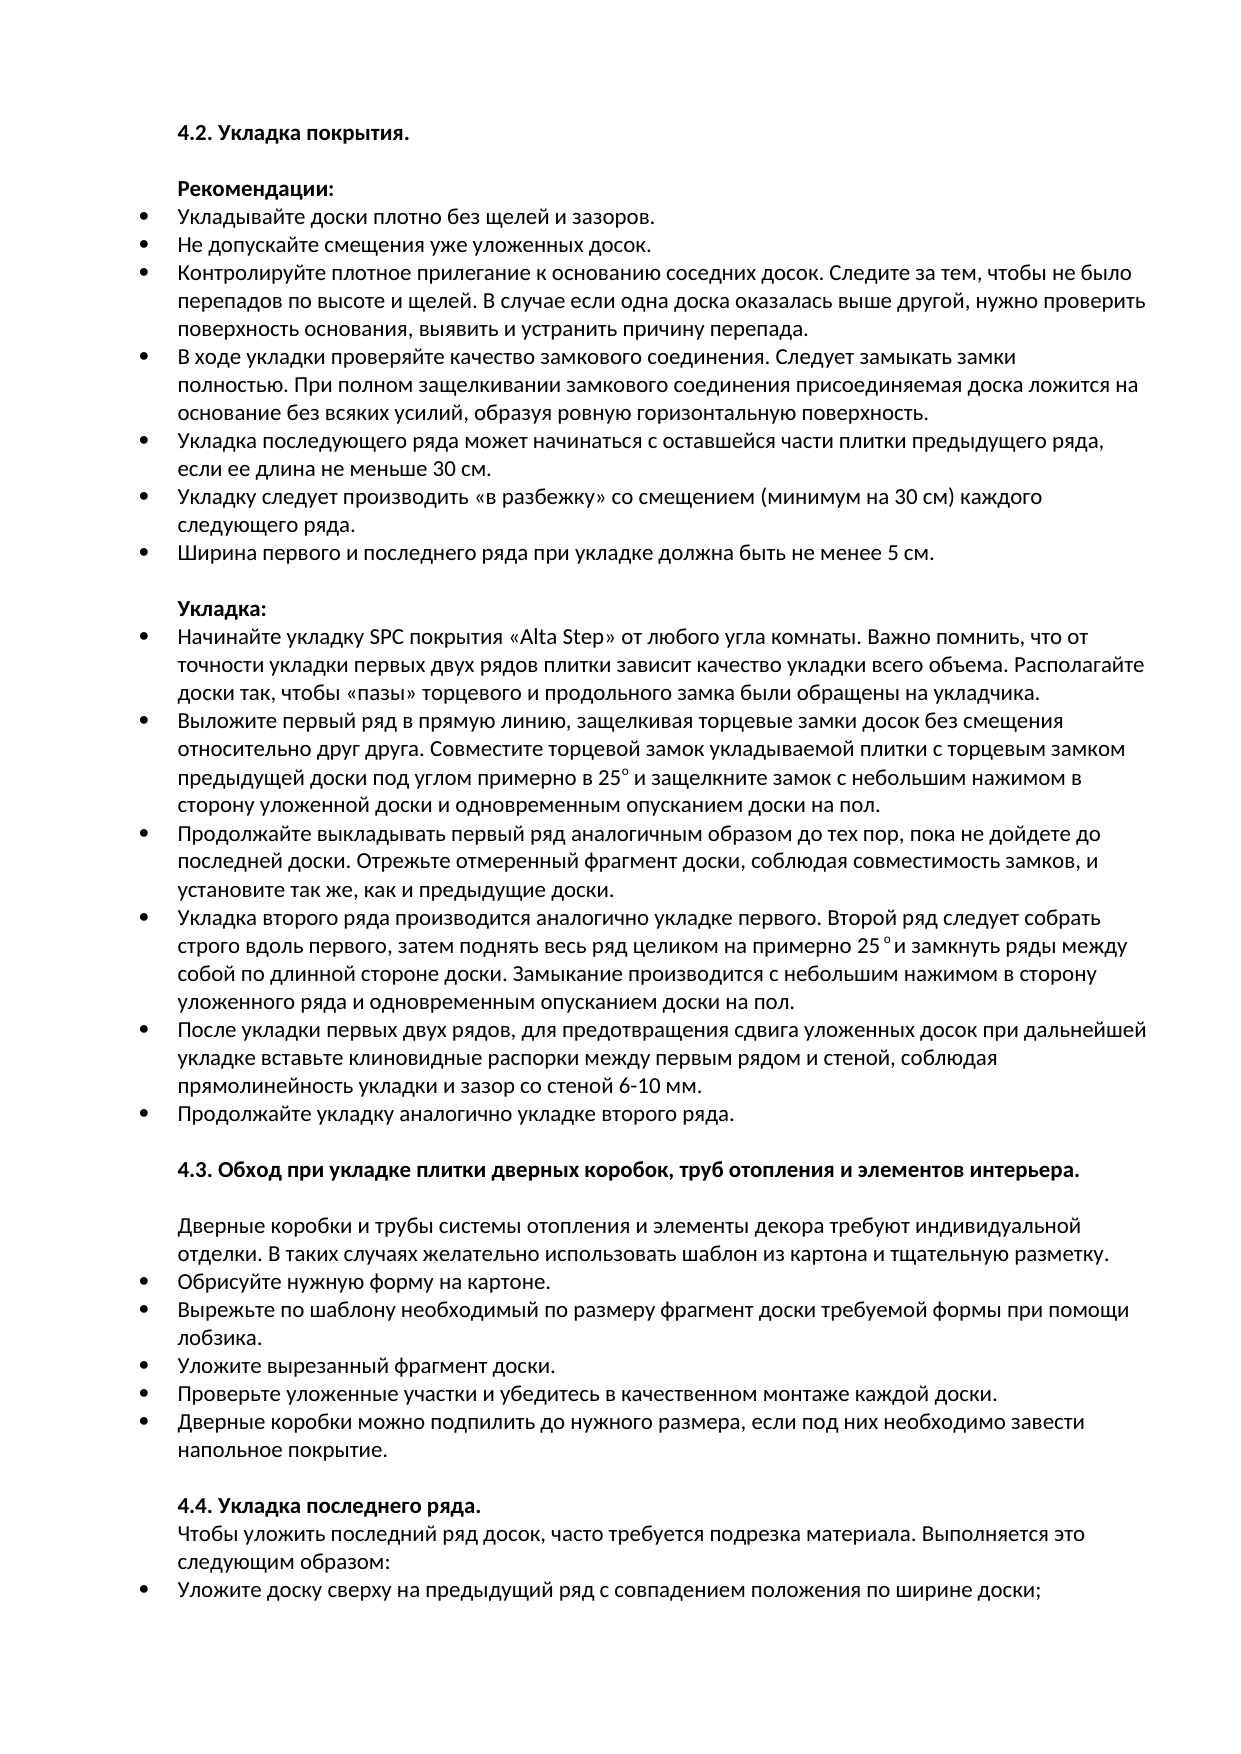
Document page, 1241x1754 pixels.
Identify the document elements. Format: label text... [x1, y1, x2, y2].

list После укладки первых двух рядов, для предотвращения сдвига уложенных досок при дальнейшей укладке вставьте клиновидные распорки между первым рядом и стеной, соблюдая прямолинейность укладки и зазор со стеной 6-10 мм. [140, 1015, 1152, 1099]
text Укладка: [177, 594, 1152, 622]
list Не допускайте смещения уже уложенных досок. [140, 230, 1152, 258]
text Рекомендации: [177, 174, 1152, 202]
list Укладывайте доски плотно без щелей и зазоров. [140, 202, 1152, 230]
list Ширина первого и последнего ряда при укладке должна быть не менее 5 см. [140, 538, 1152, 566]
list Контролируйте плотное прилегание к основанию соседних досок. Следите за тем, чтобы не было перепадов по высоте и щелей. В случае если одна доска оказалась выше другой, нужно проверить поверхность основания, выявить и устранить причину перепада. [140, 258, 1152, 342]
list Уложите доску сверху на предыдущий ряд с совпадением положения по ширине доски; [140, 1575, 1152, 1603]
text 4.2. Укладка покрытия. [177, 118, 1152, 146]
list Выложите первый ряд в прямую линию, защелкивая торцевые замки досок без смещения относительно друг друга. Совместите торцевой замок укладываемой плитки с торцевым замком предыдущей доски под углом примерно в 25о и защелкните замок с небольшим нажимом в сторону уложенной доски и одновременным опусканием доски на пол. [140, 707, 1152, 819]
text Чтобы уложить последний ряд досок, часто требуется подрезка материала. Выполняется это следующим образом: [177, 1519, 1152, 1575]
list Обрисуйте нужную форму на картоне. [140, 1267, 1152, 1295]
list Проверьте уложенные участки и убедитесь в качественном монтаже каждой доски. [140, 1379, 1152, 1407]
text 4.3. Обход при укладке плитки дверных коробок, труб отопления и элементов интерьера. [177, 1155, 1152, 1183]
list Укладку следует производить «в разбежку» со смещением (минимум на 30 см) каждого следующего ряда. [140, 482, 1152, 538]
list Продолжайте укладку аналогично укладке второго ряда. [140, 1099, 1152, 1127]
list Дверные коробки можно подпилить до нужного размера, если под них необходимо завести напольное покрытие. [140, 1407, 1152, 1463]
text 4.4. Укладка последнего ряда. [177, 1491, 1152, 1519]
list Укладка последующего ряда может начинаться с оставшейся части плитки предыдущего ряда, если ее длина не меньше 30 см. [140, 426, 1152, 482]
list В ходе укладки проверяйте качество замкового соединения. Следует замыкать замки полностью. При полном защелкивании замкового соединения присоединяемая доска ложится на основание без всяких усилий, образуя ровную горизонтальную поверхность. [140, 342, 1152, 426]
text Дверные коробки и трубы системы отопления и элементы декора требуют индивидуальной отделки. В таких случаях желательно использовать шаблон из картона и тщательную разметку. [177, 1211, 1152, 1267]
list Вырежьте по шаблону необходимый по размеру фрагмент доски требуемой формы при помощи лобзика. [140, 1295, 1152, 1351]
list Уложите вырезанный фрагмент доски. [140, 1351, 1152, 1379]
list Начинайте укладку SPC покрытия «Alta Step» от любого угла комнаты. Важно помнить, что от точности укладки первых двух рядов плитки зависит качество укладки всего объема. Располагайте доски так, чтобы «пазы» торцевого и продольного замка были обращены на укладчика. [140, 622, 1152, 707]
list Укладка второго ряда производится аналогично укладке первого. Второй ряд следует собрать строго вдоль первого, затем поднять весь ряд целиком на примерно 25 о и замкнуть ряды между собой по длинной стороне доски. Замыкание производится с небольшим нажимом в сторону уложенного ряда и одновременным опусканием доски на пол. [140, 903, 1152, 1015]
list Продолжайте выкладывать первый ряд аналогичным образом до тех пор, пока не дойдете до последней доски. Отрежьте отмеренный фрагмент доски, соблюдая совместимость замков, и установите так же, как и предыдущие доски. [140, 819, 1152, 903]
